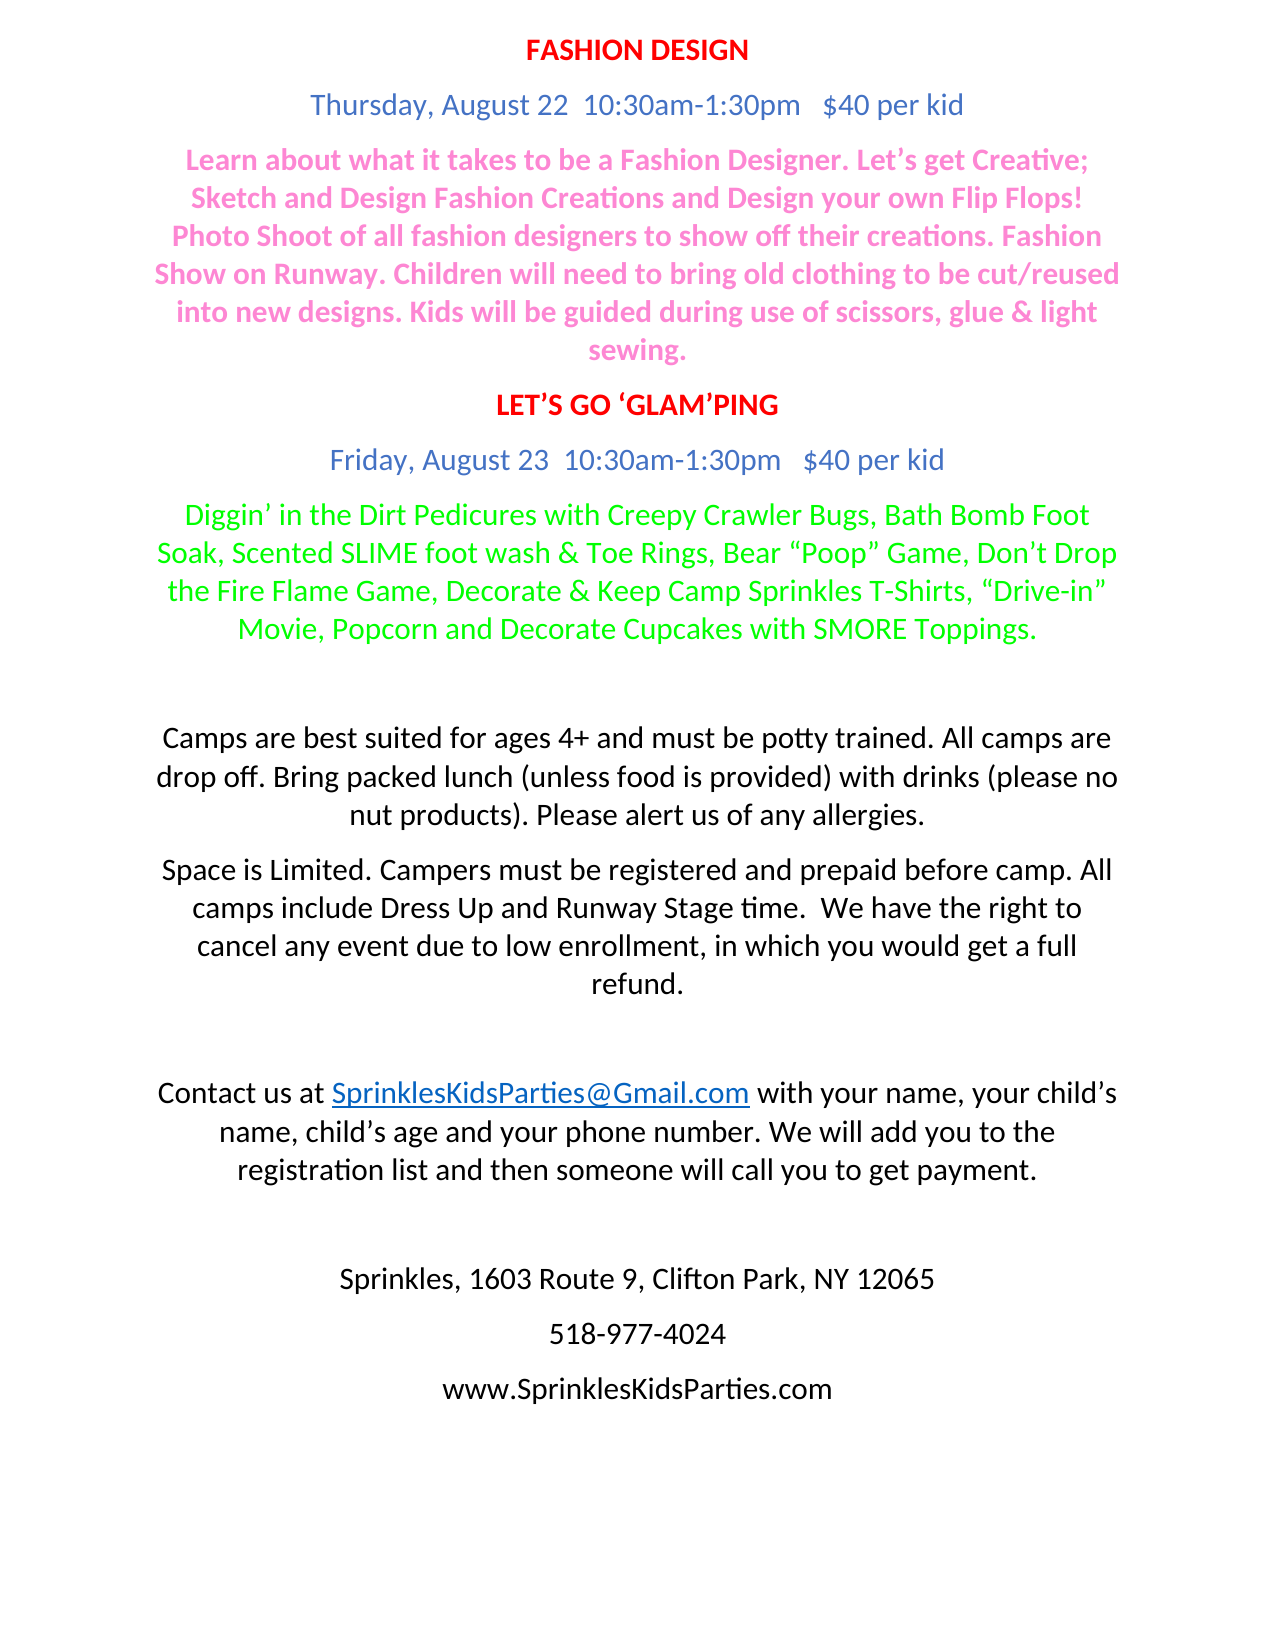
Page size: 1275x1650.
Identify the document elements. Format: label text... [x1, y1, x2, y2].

text 518-977-4024 [150, 1314, 1125, 1352]
text FASHION DESIGN [150, 30, 1125, 68]
text Space is Limited. Campers must be registered and prepaid before camp. All camps include Dress Up and Runway Stage time. We have the right to cancel any event due to low enrollment, in which you would get a full refund. [150, 849, 1125, 1002]
text Sprinkles, 1603 Route 9, Clifton Park, NY 12065 [150, 1259, 1125, 1297]
text LET’S GO ‘GLAM’PING [150, 385, 1125, 423]
text Thursday, August 22 10:30am-1:30pm $40 per kid [150, 85, 1125, 123]
text www.SprinklesKidsParties.com [150, 1369, 1125, 1407]
text Learn about what it takes to be a Fashion Designer. Let’s get Creative; Sketch and Design Fashion Creations and Design your own Flip Flops! Photo Shoot of all fashion designers to show off their creations. Fashion Show on Runway. Children will need to bring old clothing to be cut/reused into new designs. Kids will be guided during use of scissors, glue & light sewing. [150, 139, 1125, 368]
text Camps are best suited for ages 4+ and must be potty trained. All camps are drop off. Bring packed lunch (unless food is provided) with drinks (please no nut products). Please alert us of any allergies. [150, 718, 1125, 833]
text Contact us at SprinklesKidsParties@Gmail.com with your name, your child’s name, child’s age and your phone number. We will add you to the registration list and then someone will call you to get payment. [150, 1073, 1125, 1188]
text Friday, August 23 10:30am-1:30pm $40 per kid [150, 440, 1125, 478]
text Diggin’ in the Dirt Pedicures with Creepy Crawler Bugs, Bath Bomb Foot Soak, Scented SLIME foot wash & Toe Rings, Bear “Poop” Game, Don’t Drop the Fire Flame Game, Decorate & Keep Camp Sprinkles T-Shirts, “Drive-in” Movie, Popcorn and Decorate Cupcakes with SMORE Toppings. [150, 494, 1125, 647]
